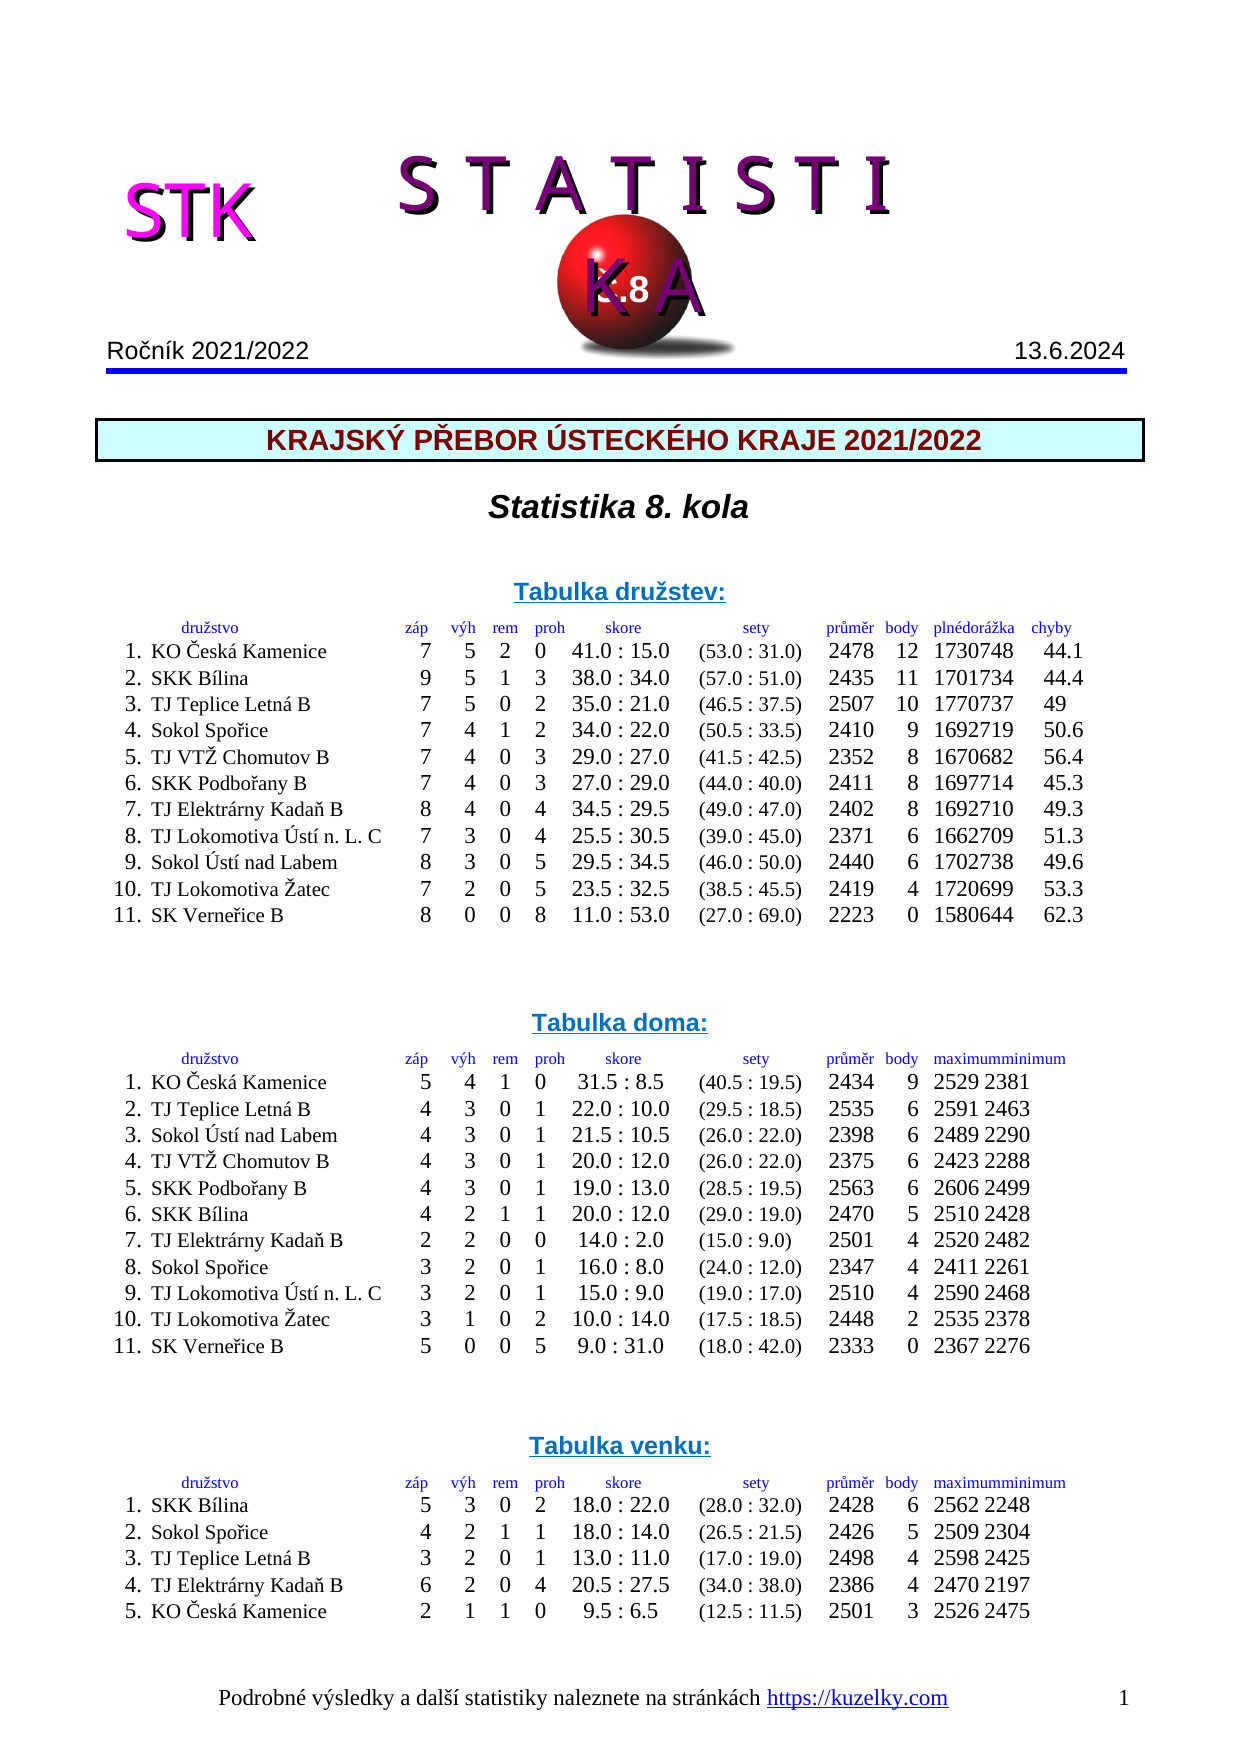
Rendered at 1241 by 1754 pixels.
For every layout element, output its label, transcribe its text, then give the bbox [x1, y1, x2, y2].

text 1. SKK Bílina 5 3 0 2 18.0 : 22.0 (28.0 : 32.0) 2428 6 2562 2248 [106, 1492, 1134, 1518]
text 2. TJ Teplice Letná B 4 3 0 1 22.0 : 10.0 (29.5 : 18.5) 2535 6 2591 2463 [106, 1095, 1134, 1121]
text Č.8 [106, 267, 587, 310]
text družstvo záp výh rem proh skore sety průměr body maximum minimum [106, 1049, 1134, 1068]
text 11. SK Verneřice B 8 0 0 8 11.0 : 53.0 (27.0 : 69.0) 2223 0 1580 644 62.3 [106, 901, 1134, 927]
text 1. KO Česká Kamenice 7 5 2 0 41.0 : 15.0 (53.0 : 31.0) 2478 12 1730 748 44.1 [106, 637, 1134, 664]
text 4. Sokol Spořice 7 4 1 2 34.0 : 22.0 (50.5 : 33.5) 2410 9 1692 719 50.6 [106, 716, 1134, 743]
text 9. TJ Lokomotiva Ústí n. L. C 3 2 0 1 15.0 : 9.0 (19.0 : 17.0) 2510 4 2590 2468 [106, 1279, 1134, 1306]
text Tabulka družstev: [94, 577, 1145, 606]
text 2. SKK Bílina 9 5 1 3 38.0 : 34.0 (57.0 : 51.0) 2435 11 1701 734 44.4 [106, 664, 1134, 690]
text 7. TJ Elektrárny Kadaň B 2 2 0 0 14.0 : 2.0 (15.0 : 9.0) 2501 4 2520 2482 [106, 1226, 1134, 1253]
text 10. TJ Lokomotiva Žatec 3 1 0 2 10.0 : 14.0 (17.5 : 18.5) 2448 2 2535 2378 [106, 1306, 1134, 1332]
text 6. SKK Podbořany B 7 4 0 3 27.0 : 29.0 (44.0 : 40.0) 2411 8 1697 714 45.3 [106, 769, 1134, 796]
text 11. SK Verneřice B 5 0 0 5 9.0 : 31.0 (18.0 : 42.0) 2333 0 2367 2276 [106, 1332, 1134, 1358]
text 5. KO Česká Kamenice 2 1 1 0 9.5 : 6.5 (12.5 : 11.5) 2501 3 2526 2475 [106, 1597, 1134, 1623]
text 3. TJ Teplice Letná B 7 5 0 2 35.0 : 21.0 (46.5 : 37.5) 2507 10 1770 737 49 [106, 690, 1134, 716]
text 9. Sokol Ústí nad Labem 8 3 0 5 29.5 : 34.5 (46.0 : 50.0) 2440 6 1702 738 49.6 [106, 848, 1134, 874]
text Statistika 8. kola [106, 487, 1134, 526]
text 7. TJ Elektrárny Kadaň B 8 4 0 4 34.5 : 29.5 (49.0 : 47.0) 2402 8 1692 710 49.3 [106, 796, 1134, 822]
text 2. Sokol Spořice 4 2 1 1 18.0 : 14.0 (26.5 : 21.5) 2426 5 2509 2304 [106, 1518, 1134, 1544]
text 3. TJ Teplice Letná B 3 2 0 1 13.0 : 11.0 (17.0 : 19.0) 2498 4 2598 2425 [106, 1544, 1134, 1571]
text Tabulka venku: [94, 1431, 1145, 1460]
text 8. Sokol Spořice 3 2 0 1 16.0 : 8.0 (24.0 : 12.0) 2347 4 2411 2261 [106, 1253, 1134, 1279]
text Tabulka doma: [94, 1008, 1145, 1037]
text 5. TJ VTŽ Chomutov B 7 4 0 3 29.0 : 27.0 (41.5 : 42.5) 2352 8 1670 682 56.4 [106, 743, 1134, 769]
text družstvo záp výh rem proh skore sety průměr body maximum minimum [106, 1472, 1134, 1492]
text 3. Sokol Ústí nad Labem 4 3 0 1 21.5 : 10.5 (26.0 : 22.0) 2398 6 2489 2290 [106, 1121, 1134, 1147]
text 5. SKK Podbořany B 4 3 0 1 19.0 : 13.0 (28.5 : 19.5) 2563 6 2606 2499 [106, 1174, 1134, 1200]
text 8. TJ Lokomotiva Ústí n. L. C 7 3 0 4 25.5 : 30.5 (39.0 : 45.0) 2371 6 1662 709 51.3 [106, 822, 1134, 848]
subtitle Krajský přebor Ústeckého kraje 2021/2022 [98, 421, 1142, 459]
text 4. TJ VTŽ Chomutov B 4 3 0 1 20.0 : 12.0 (26.0 : 22.0) 2375 6 2423 2288 [106, 1147, 1134, 1174]
text Č.8 [609, 267, 671, 310]
text Č.8 [687, 267, 1134, 310]
text 6. SKK Bílina 4 2 1 1 20.0 : 12.0 (29.0 : 19.0) 2470 5 2510 2428 [106, 1200, 1134, 1226]
text 1. KO Česká Kamenice 5 4 1 0 31.5 : 8.5 (40.5 : 19.5) 2434 9 2529 2381 [106, 1068, 1134, 1095]
text 10. TJ Lokomotiva Žatec 7 2 0 5 23.5 : 32.5 (38.5 : 45.5) 2419 4 1720 699 53.3 [106, 874, 1134, 901]
text Ročník 2021/2022 13.6.2024 [106, 336, 1134, 365]
text družstvo záp výh rem proh skore sety průměr body plné dorážka chyby [106, 618, 1134, 637]
text 4. TJ Elektrárny Kadaň B 6 2 0 4 20.5 : 27.5 (34.0 : 38.0) 2386 4 2470 2197 [106, 1571, 1134, 1597]
